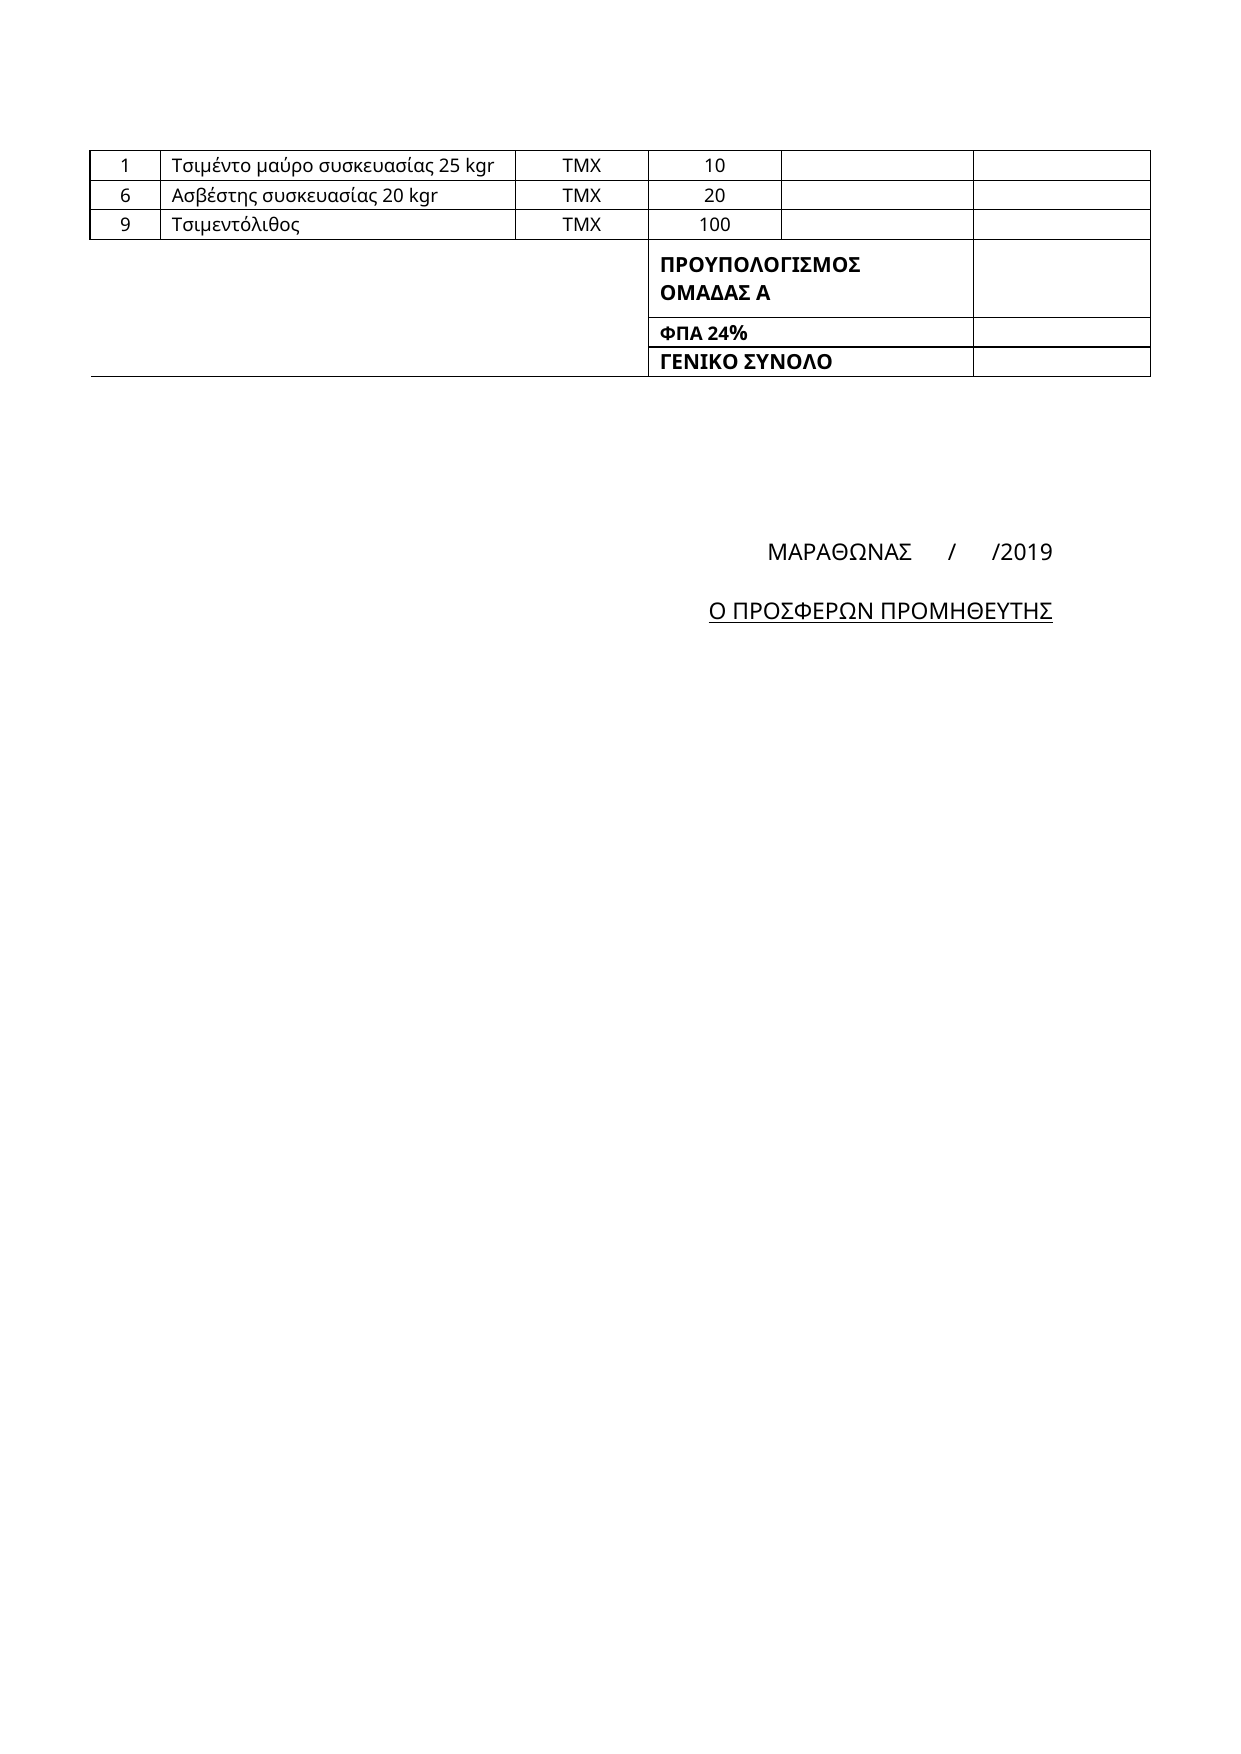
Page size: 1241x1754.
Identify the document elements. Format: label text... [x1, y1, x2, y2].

text ΜΑΡΑΘΩΝΑΣ / /2019 [225, 536, 1053, 567]
table_cell [974, 240, 1150, 317]
table_cell [974, 151, 1150, 179]
table_cell Τσιμέντο μαύρο συσκευασίας 25 kgr [161, 151, 515, 179]
table_cell ΠΡΟΥΠΟΛΟΓΙΣΜΟΣ ΟΜΑΔΑΣ Α [649, 240, 973, 317]
table_cell 100 [649, 210, 781, 239]
table_cell ΤΜΧ [516, 181, 648, 209]
table_cell 9 [91, 210, 160, 239]
table_cell 6 [91, 181, 160, 209]
table_cell 1 [91, 151, 160, 179]
table_cell 10 [649, 151, 781, 179]
table_cell 20 [649, 181, 781, 209]
table_cell ΤΜΧ [516, 151, 648, 179]
table_cell [974, 318, 1150, 346]
table_cell [974, 181, 1150, 209]
table_cell ΦΠΑ 24% [649, 318, 973, 346]
table_cell [782, 181, 973, 209]
table_cell [974, 348, 1150, 376]
table_cell [782, 151, 973, 179]
text Ο ΠΡΟΣΦΕΡΩΝ ΠΡΟΜΗΘΕΥΤΗΣ [187, 595, 1053, 627]
table_cell Τσιμεντόλιθος [161, 210, 515, 239]
table_cell [90, 240, 648, 376]
table_cell ΓΕΝΙΚΟ ΣΥΝΟΛΟ [649, 348, 973, 376]
table_cell [974, 210, 1150, 239]
table_cell Ασβέστης συσκευασίας 20 kgr [161, 181, 515, 209]
table_cell [782, 210, 973, 239]
table_cell ΤΜΧ [516, 210, 648, 239]
